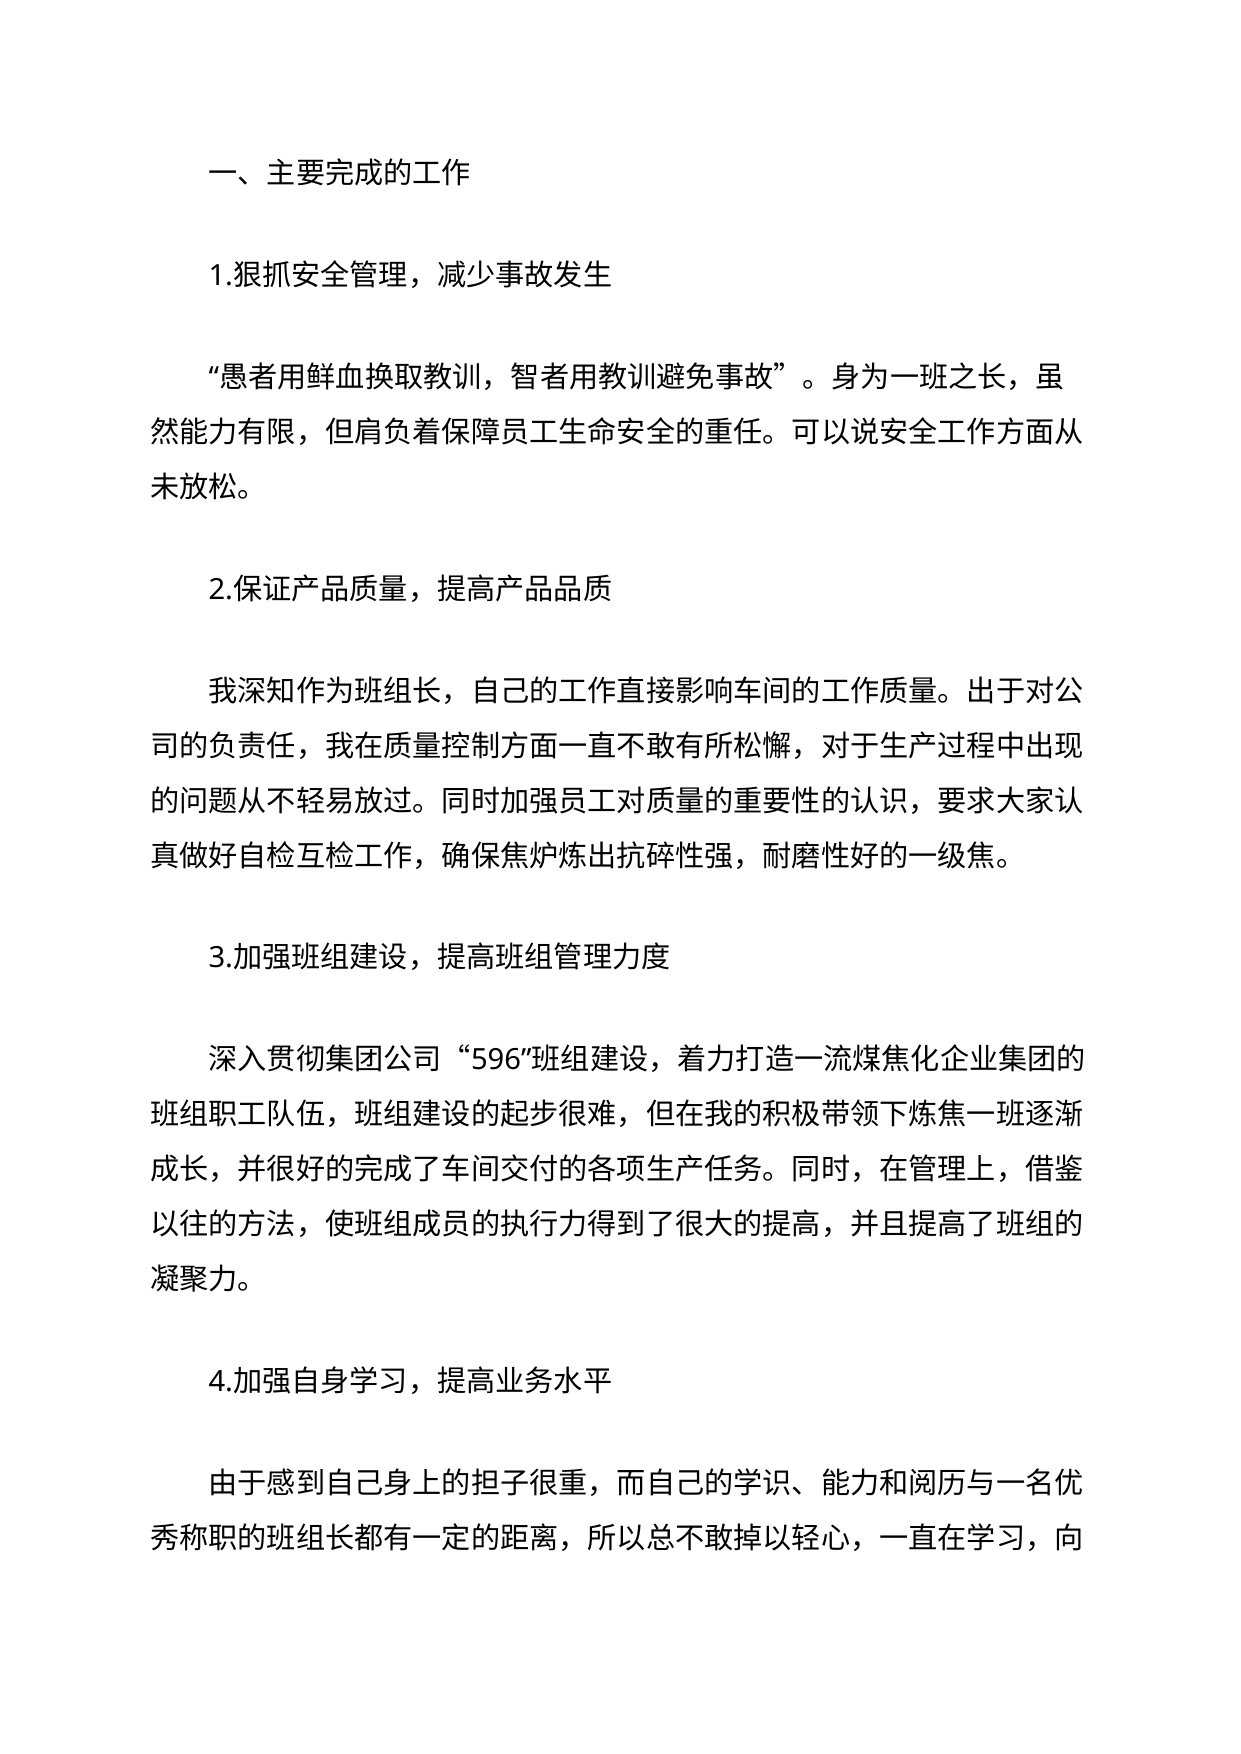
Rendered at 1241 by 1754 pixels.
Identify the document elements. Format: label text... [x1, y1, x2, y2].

text 1.狠抓安全管理，减少事故发生 [150, 252, 1090, 294]
text 深入贯彻集团公司“596”班组建设，着力打造一流煤焦化企业集团的班组职工队伍，班组建设的起步很难，但在我的积极带领下炼焦一班逐渐成长，并很好的完成了车间交付的各项生产任务。同时，在管理上，借鉴以往的方法，使班组成员的执行力得到了很大的提高，并且提高了班组的凝聚力。 [150, 1036, 1090, 1298]
text 4.加强自身学习，提高业务水平 [150, 1357, 1090, 1400]
text “愚者用鲜血换取教训，智者用教训避免事故”。身为一班之长，虽然能力有限，但肩负着保障员工生命安全的重任。可以说安全工作方面从未放松。 [150, 354, 1090, 506]
text 2.保证产品质量，提高产品品质 [150, 565, 1090, 608]
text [150, 1459, 1090, 1556]
text 3.加强班组建设，提高班组管理力度 [150, 934, 1090, 976]
text 我深知作为班组长，自己的工作直接影响车间的工作质量。出于对公司的负责任，我在质量控制方面一直不敢有所松懈，对于生产过程中出现的问题从不轻易放过。同时加强员工对质量的重要性的认识，要求大家认真做好自检互检工作，确保焦炉炼出抗碎性强，耐磨性好的一级焦。 [150, 667, 1090, 874]
text 一、主要完成的工作 [150, 150, 1090, 192]
